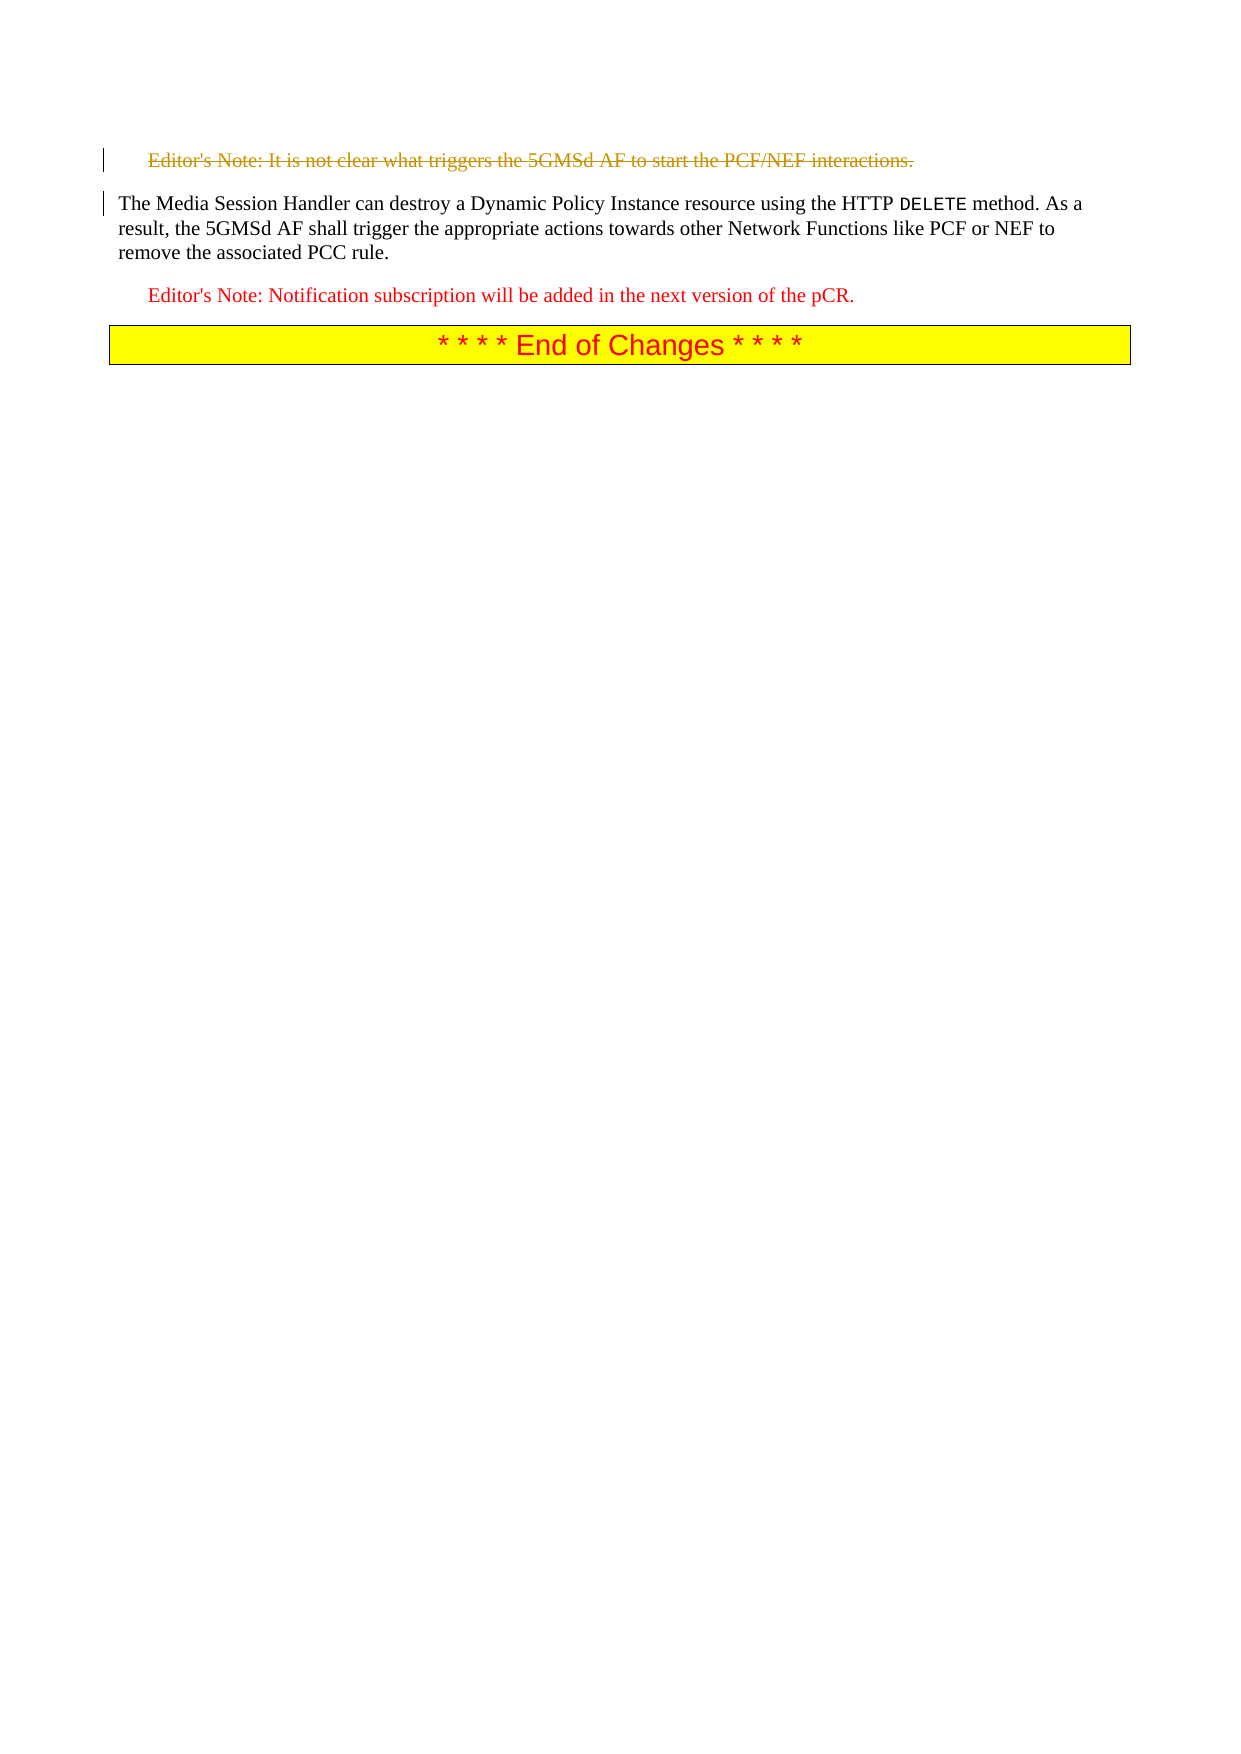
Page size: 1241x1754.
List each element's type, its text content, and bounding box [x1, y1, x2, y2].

text Editor's Note: Notification subscription will be added in the next version of the pCR. [148, 282, 1122, 307]
text The Media Session Handler can destroy a Dynamic Policy Instance resource using the HTTP DELETE method. As a result, the 5GMSd AF shall trigger the appropriate actions towards other Network Functions like PCF or NEF to remove the associated PCC rule. [118, 191, 1122, 264]
text * * * * End of Changes * * * * [110, 326, 1130, 364]
